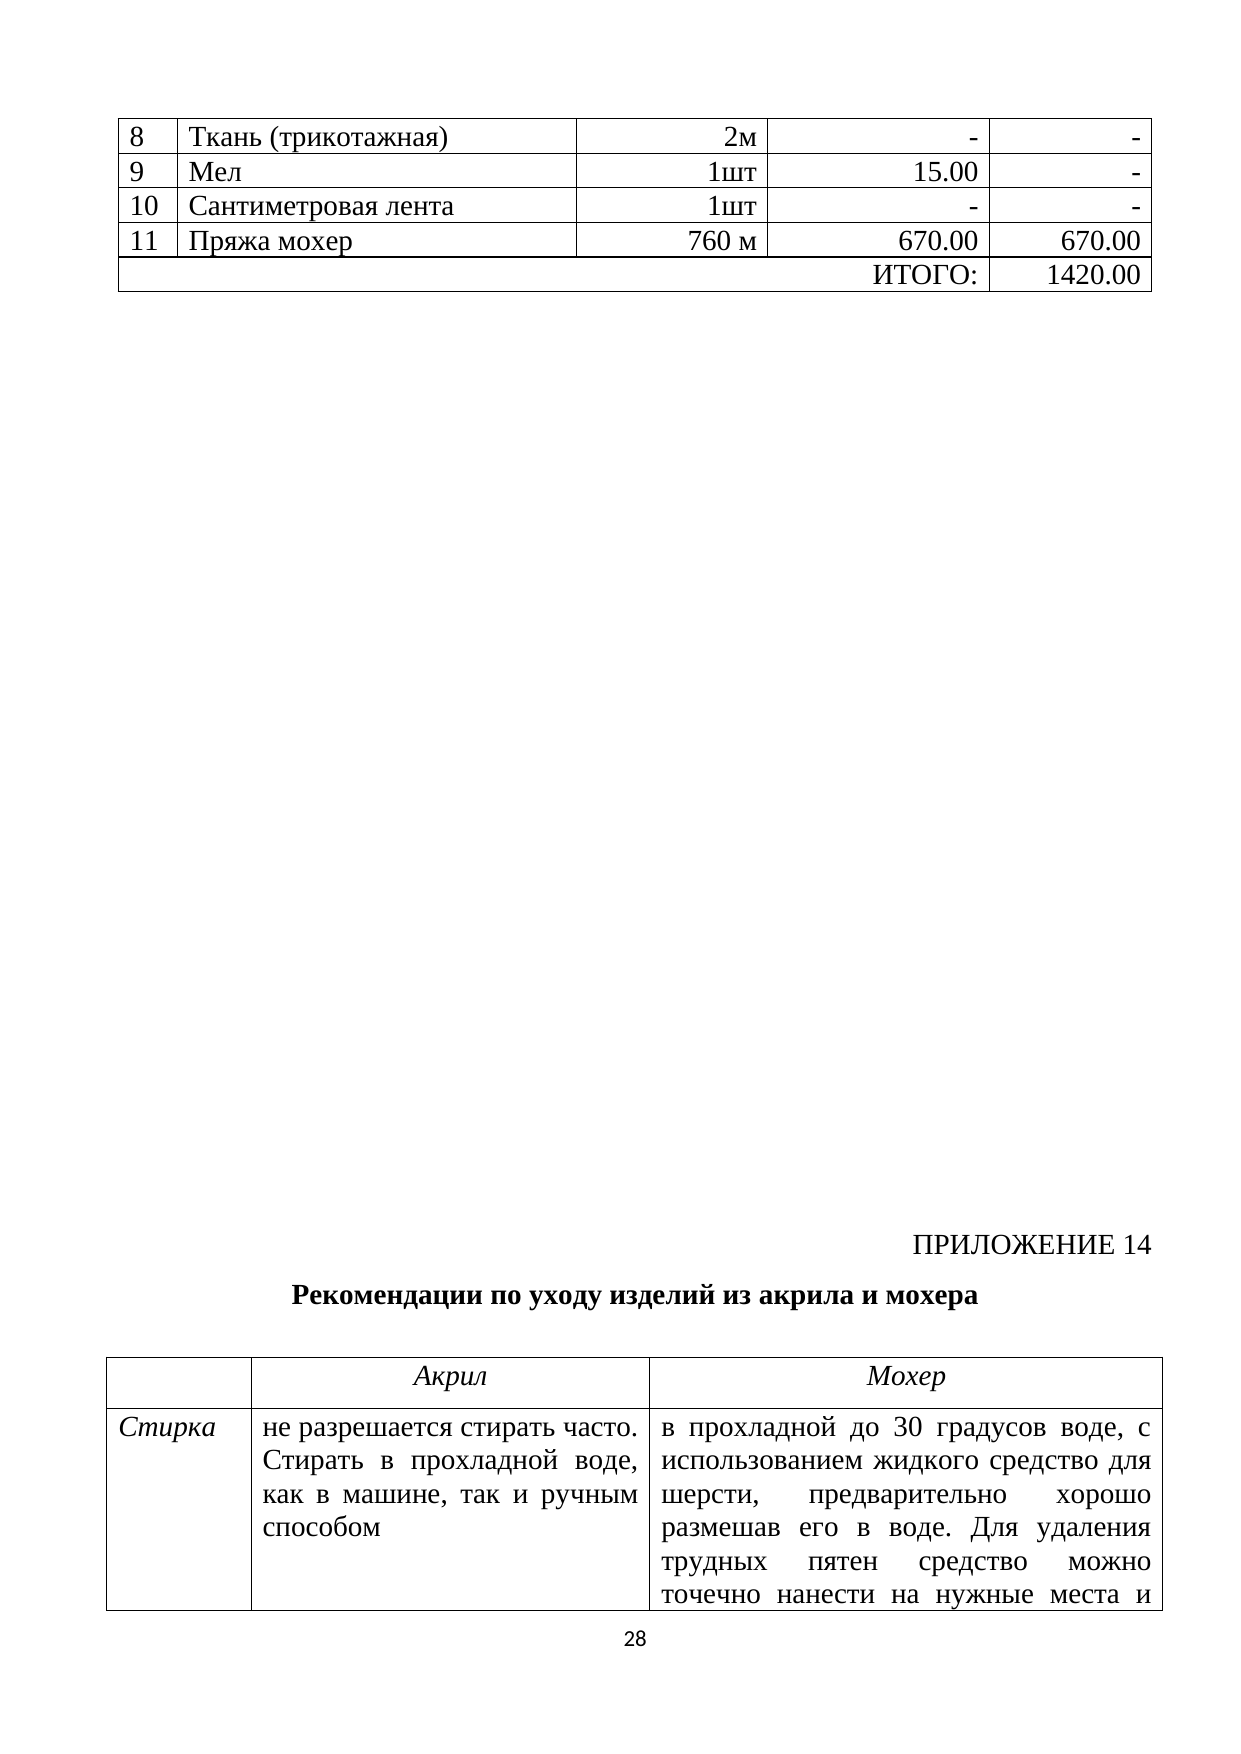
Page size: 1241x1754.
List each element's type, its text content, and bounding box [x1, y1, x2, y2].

table_cell 9 [119, 154, 177, 187]
table_cell 15.00 [768, 154, 989, 187]
table_cell 10 [119, 188, 177, 222]
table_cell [252, 1409, 649, 1610]
table_cell 8 [119, 119, 177, 153]
table_cell 2м [577, 119, 767, 153]
table_cell 1шт [577, 188, 767, 222]
table_cell Мел [178, 154, 576, 187]
table_header Акрил [252, 1358, 649, 1408]
table_cell Ткань (трикотажная) [178, 119, 576, 153]
table_cell 11 [119, 223, 177, 256]
table_cell - [990, 188, 1151, 222]
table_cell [650, 1409, 1162, 1610]
table_cell - [768, 188, 989, 222]
table_cell - [990, 154, 1151, 187]
table_cell Стирка [107, 1409, 251, 1610]
table_cell Сантиметровая лента [178, 188, 576, 222]
table_header Мохер [650, 1358, 1162, 1408]
table_cell 1420.00 [990, 258, 1151, 291]
text Рекомендации по уходу изделий из акрила и мохера [118, 1277, 1152, 1311]
table_cell - [768, 119, 989, 153]
table_cell 1шт [577, 154, 767, 187]
table_header [107, 1358, 251, 1408]
table_cell 670.00 [768, 223, 989, 256]
text ПРИЛОЖЕНИЕ 14 [118, 1227, 1152, 1260]
table_cell 670.00 [990, 223, 1151, 256]
table_cell - [990, 119, 1151, 153]
table_cell ИТОГО: [119, 258, 989, 291]
table_cell Пряжа мохер [178, 223, 576, 256]
table_cell 760 м [577, 223, 767, 256]
